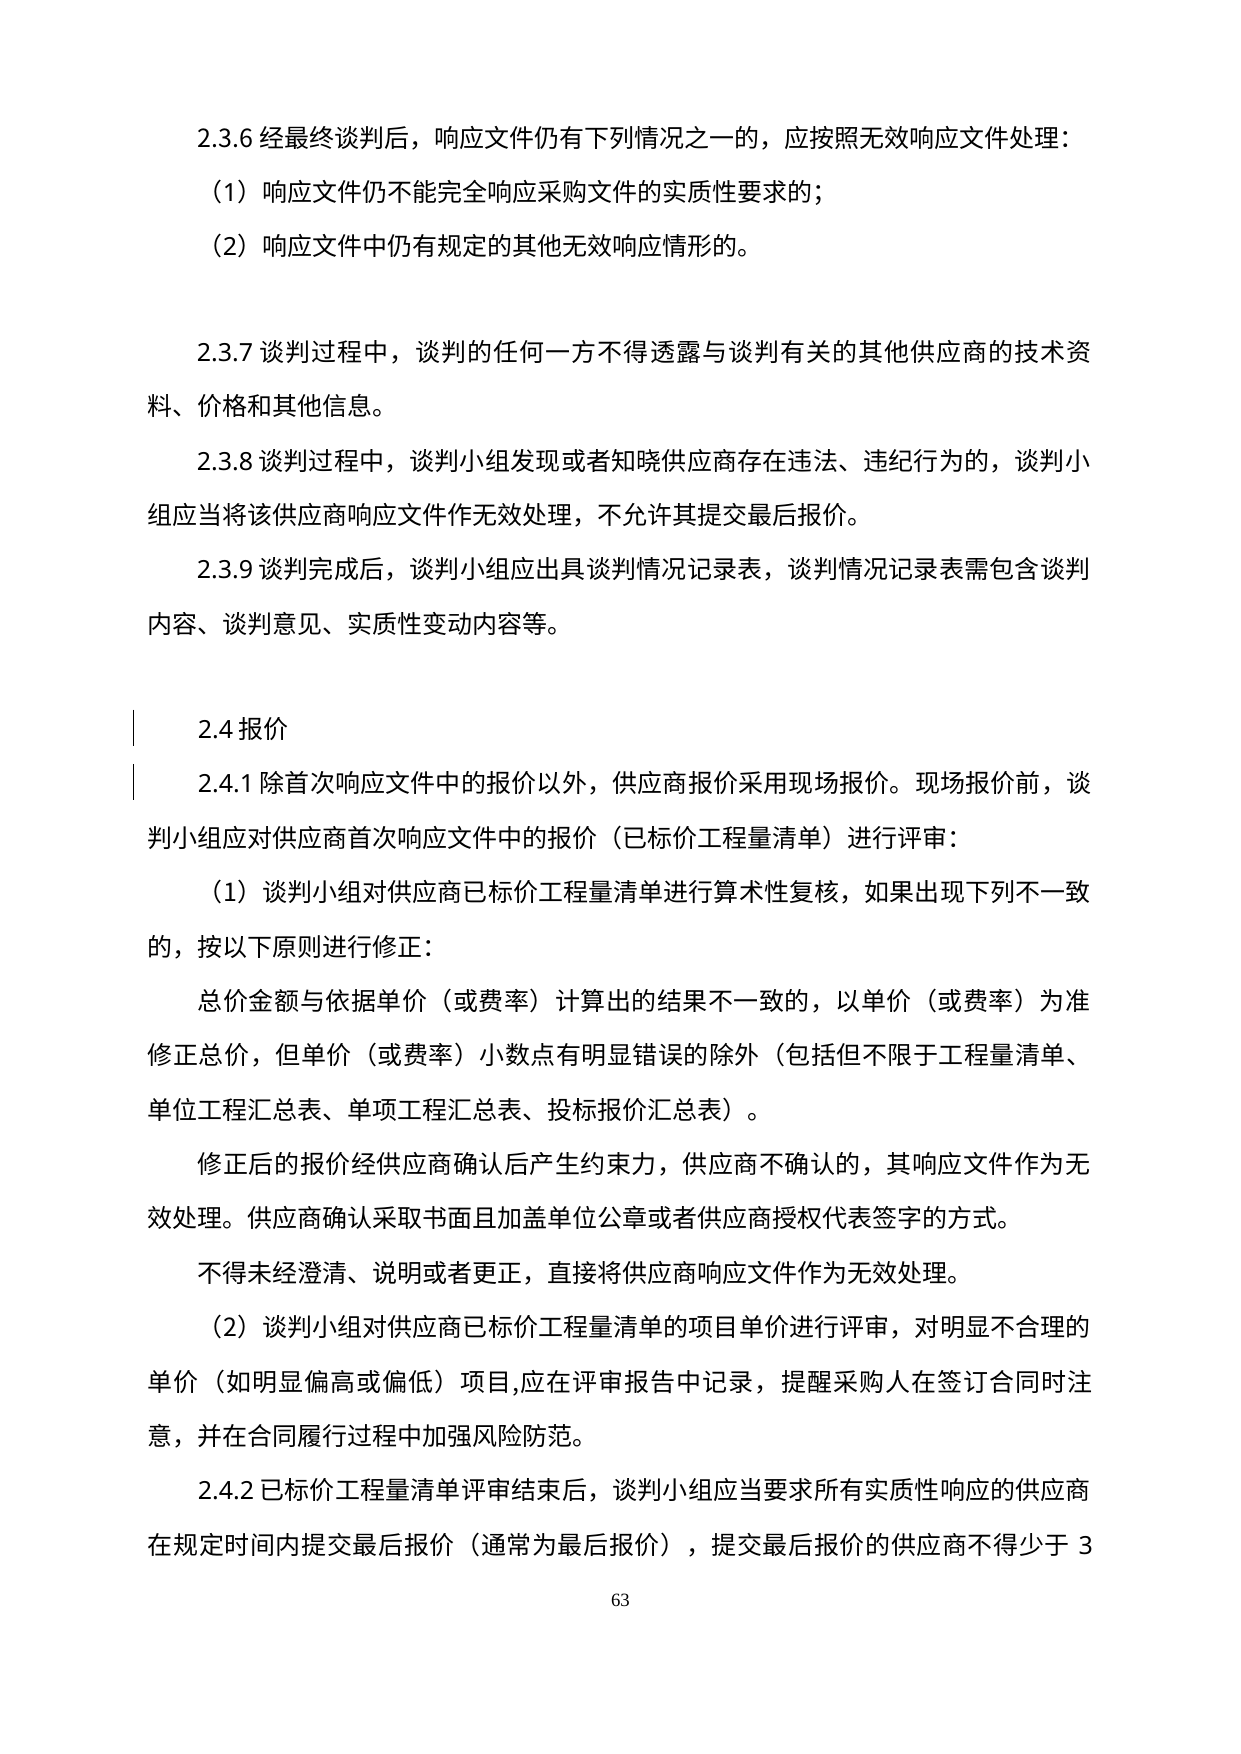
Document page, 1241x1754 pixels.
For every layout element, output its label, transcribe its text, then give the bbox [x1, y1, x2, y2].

subtitle 2.3.7谈判过程中，谈判的任何一方不得透露与谈判有关的其他供应商的技术资料、价格和其他信息。 [148, 332, 1092, 423]
subtitle 2.3.8谈判过程中，谈判小组发现或者知晓供应商存在违法、违纪行为的，谈判小组应当将该供应商响应文件作无效处理，不允许其提交最后报价。 [148, 441, 1092, 532]
text 修正后的报价经供应商确认后产生约束力，供应商不确认的，其响应文件作为无效处理。供应商确认采取书面且加盖单位公章或者供应商授权代表签字的方式。 [148, 1144, 1092, 1235]
text 2.4报价 [148, 709, 1092, 746]
text 2.3.6 经最终谈判后，响应文件仍有下列情况之一的，应按照无效响应文件处理： [148, 118, 1092, 154]
text 2.4.1除首次响应文件中的报价以外，供应商报价采用现场报价。现场报价前，谈判小组应对供应商首次响应文件中的报价（已标价工程量清单）进行评审： [148, 764, 1092, 854]
text （2）响应文件中仍有规定的其他无效响应情形的。 [148, 227, 1092, 263]
text （1）响应文件仍不能完全响应采购文件的实质性要求的； [148, 172, 1092, 209]
text 不得未经澄清、说明或者更正，直接将供应商响应文件作为无效处理。 [148, 1253, 1092, 1289]
subtitle 2.3.9谈判完成后，谈判小组应出具谈判情况记录表，谈判情况记录表需包含谈判内容、谈判意见、实质性变动内容等。 [148, 550, 1092, 640]
text 总价金额与依据单价（或费率）计算出的结果不一致的，以单价（或费率）为准修正总价，但单价（或费率）小数点有明显错误的除外（包括但不限于工程量清单、单位工程汇总表、单项工程汇总表、投标报价汇总表）。 [148, 981, 1092, 1126]
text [148, 1471, 1092, 1561]
text （1）谈判小组对供应商已标价工程量清单进行算术性复核，如果出现下列不一致的，按以下原则进行修正： [148, 873, 1092, 963]
text （2）谈判小组对供应商已标价工程量清单的项目单价进行评审，对明显不合理的单价（如明显偏高或偏低）项目,应在评审报告中记录，提醒采购人在签订合同时注意，并在合同履行过程中加强风险防范。 [148, 1308, 1092, 1453]
